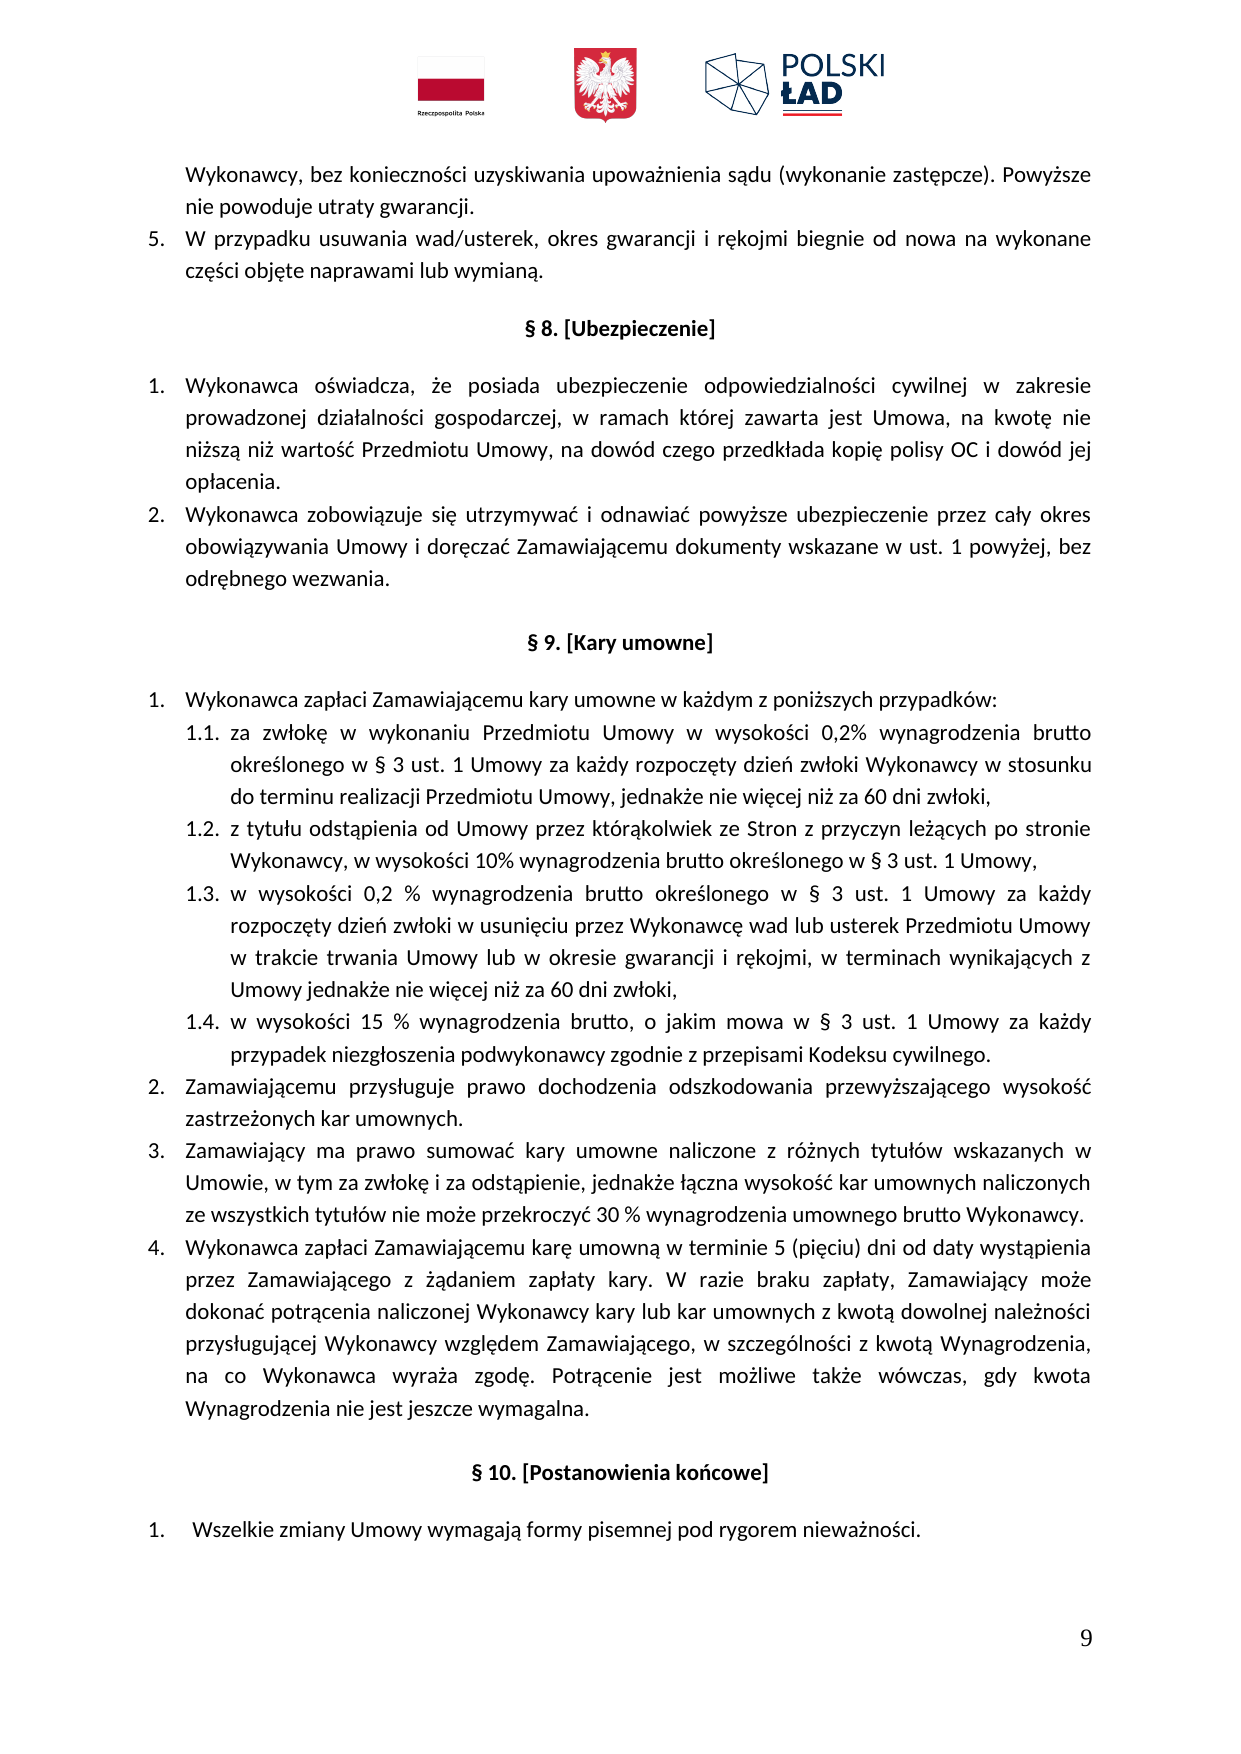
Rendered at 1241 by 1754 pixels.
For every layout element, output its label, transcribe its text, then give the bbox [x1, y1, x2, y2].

text § 8. [Ubezpieczenie] [148, 314, 1093, 342]
list Wykonawca zapłaci Zamawiającemu karę umowną w terminie 5 (pięciu) dni od daty wystąpienia przez Zamawiającego z żądaniem zapłaty kary. W razie braku zapłaty, Zamawiający może dokonać potrącenia naliczonej Wykonawcy kary lub kar umownych z kwotą dowolnej należności przysługującej Wykonawcy względem Zamawiającego, w szczególności z kwotą Wynagrodzenia, na co Wykonawca wyraża zgodę. Potrącenie jest możliwe także wówczas, gdy kwota Wynagrodzenia nie jest jeszcze wymagalna. [148, 1233, 1093, 1422]
picture [705, 53, 884, 116]
list Wszelkie zmiany Umowy wymagają formy pisemnej pod rygorem nieważności. [148, 1515, 1093, 1543]
picture [574, 48, 637, 123]
list Wykonawca oświadcza, że posiada ubezpieczenie odpowiedzialności cywilnej w zakresie prowadzonej działalności gospodarczej, w ramach której zawarta jest Umowa, na kwotę nie niższą niż wartość Przedmiotu Umowy, na dowód czego przedkłada kopię polisy OC i dowód jej opłacenia. [148, 371, 1093, 496]
picture [403, 42, 499, 130]
text § 9. [Kary umowne] [148, 628, 1093, 656]
list z tytułu odstąpienia od Umowy przez którąkolwiek ze Stron z przyczyn leżących po stronie Wykonawcy, w wysokości 10% wynagrodzenia brutto określonego w § 3 ust. 1 Umowy, [185, 814, 1093, 874]
list Zamawiającemu przysługuje prawo dochodzenia odszkodowania przewyższającego wysokość zastrzeżonych kar umownych. [148, 1072, 1093, 1132]
list Wykonawca zapłaci Zamawiającemu kary umowne w każdym z poniższych przypadków: [148, 686, 1093, 714]
list za zwłokę w wykonaniu Przedmiotu Umowy w wysokości 0,2% wynagrodzenia brutto określonego w § 3 ust. 1 Umowy za każdy rozpoczęty dzień zwłoki Wykonawcy w stosunku do terminu realizacji Przedmiotu Umowy, jednakże nie więcej niż za 60 dni zwłoki, [185, 718, 1093, 810]
list W przypadku usuwania wad/usterek, okres gwarancji i rękojmi biegnie od nowa na wykonane części objęte naprawami lub wymianą. [148, 224, 1093, 284]
list w wysokości 0,2 % wynagrodzenia brutto określonego w § 3 ust. 1 Umowy za każdy rozpoczęty dzień zwłoki w usunięciu przez Wykonawcę wad lub usterek Przedmiotu Umowy w trakcie trwania Umowy lub w okresie gwarancji i rękojmi, w terminach wynikających z Umowy jednakże nie więcej niż za 60 dni zwłoki, [185, 879, 1093, 1003]
text § 10. [Postanowienia końcowe] [148, 1458, 1093, 1486]
list Wykonawca zobowiązuje się utrzymywać i odnawiać powyższe ubezpieczenie przez cały okres obowiązywania Umowy i doręczać Zamawiającemu dokumenty wskazane w ust. 1 powyżej, bez odrębnego wezwania. [148, 500, 1093, 592]
list w wysokości 15 % wynagrodzenia brutto, o jakim mowa w § 3 ust. 1 Umowy za każdy przypadek niezgłoszenia podwykonawcy zgodnie z przepisami Kodeksu cywilnego. [185, 1007, 1093, 1068]
list Zamawiający ma prawo sumować kary umowne naliczone z różnych tytułów wskazanych w Umowie, w tym za zwłokę i za odstąpienie, jednakże łączna wysokość kar umownych naliczonych ze wszystkich tytułów nie może przekroczyć 30 % wynagrodzenia umownego brutto Wykonawcy. [148, 1136, 1093, 1229]
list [148, 160, 1093, 220]
